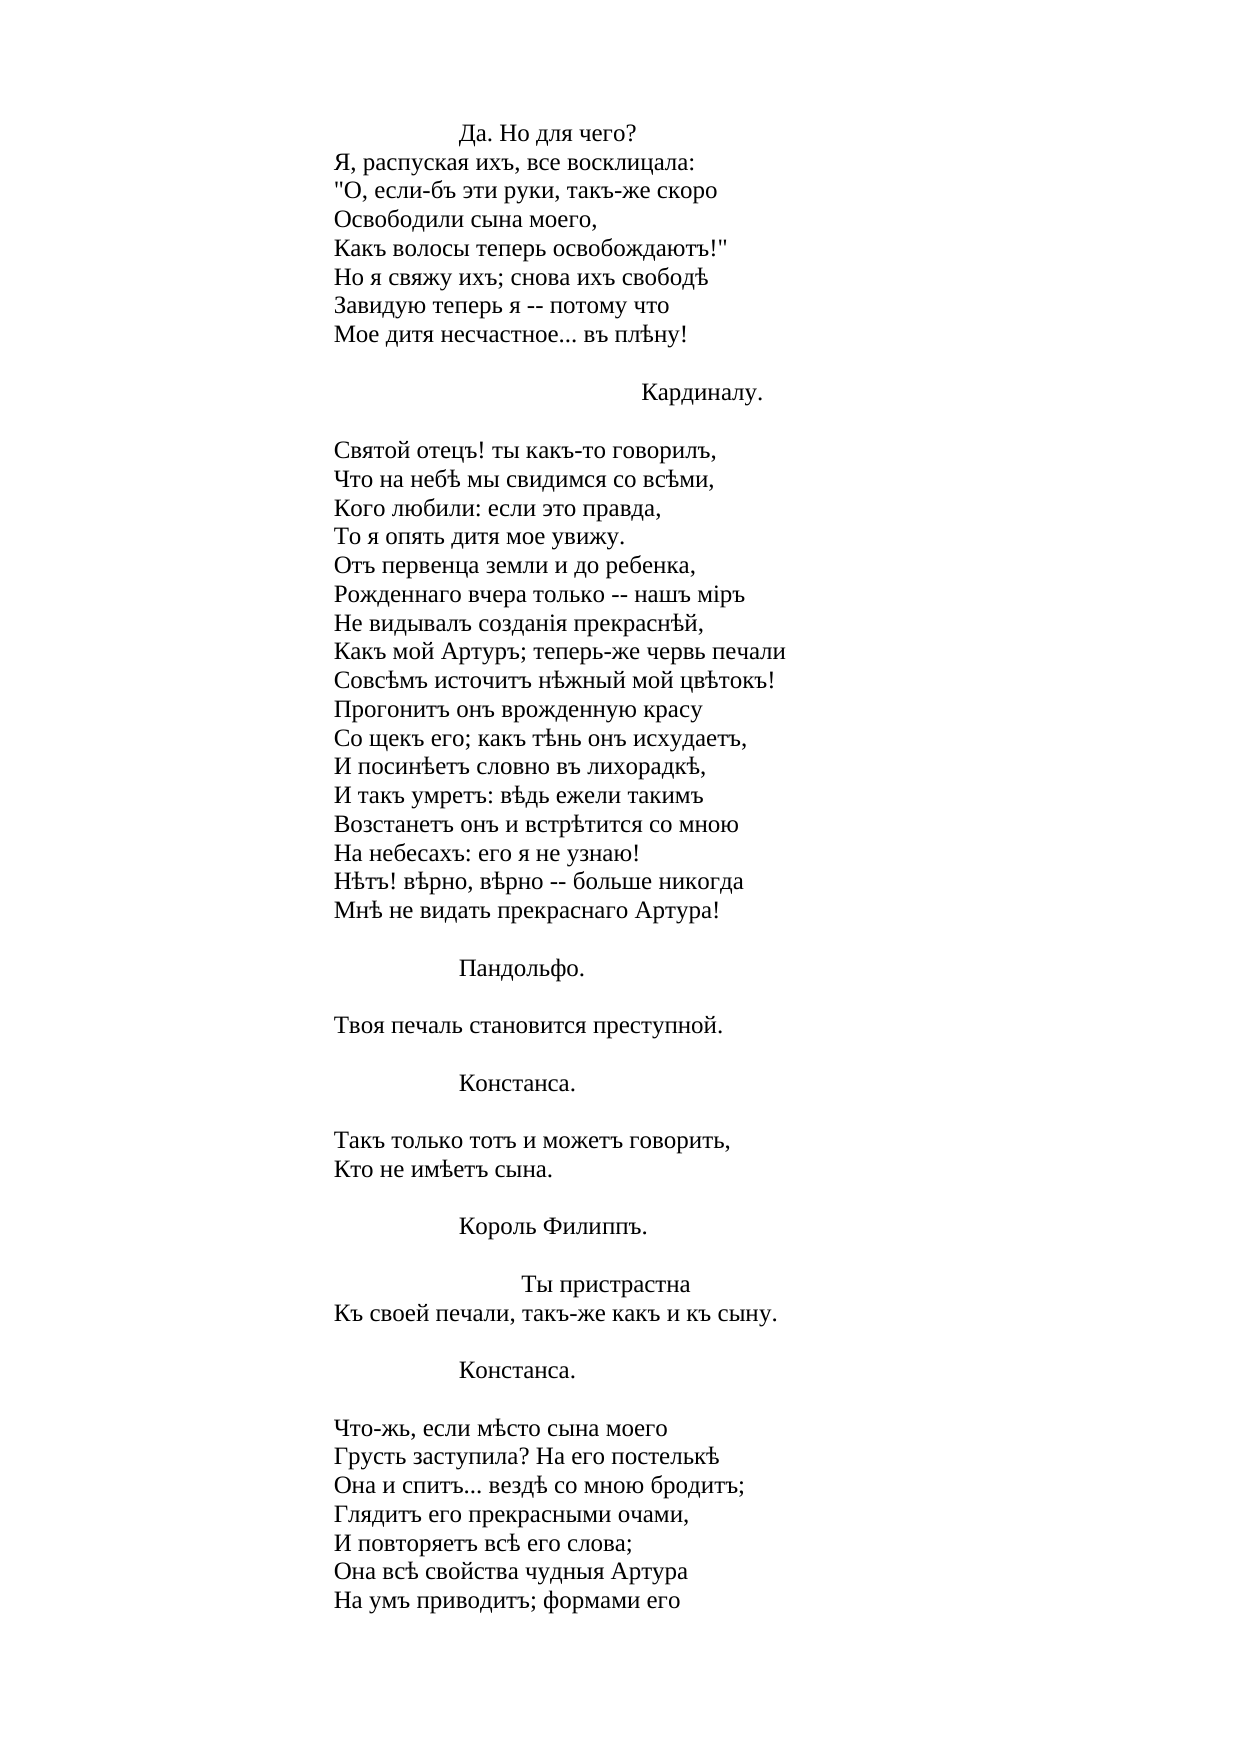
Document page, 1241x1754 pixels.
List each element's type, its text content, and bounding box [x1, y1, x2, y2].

text То я опять дитя мое увижу. [252, 521, 1152, 550]
text Пандольфо. [252, 953, 1152, 981]
text Не видывалъ созданія прекраснѣй, [252, 608, 1152, 636]
text Нѣтъ! вѣрно, вѣрно -- больше никогда [252, 866, 1152, 895]
text И повторяетъ всѣ его слова; [252, 1528, 1152, 1556]
text Мнѣ не видать прекраснаго Артура! [252, 895, 1152, 924]
text Отъ первенца земли и до ребенка, [252, 550, 1152, 579]
text Завидую теперь я -- потому что [252, 291, 1152, 319]
text Но я свяжу ихъ; снова ихъ свободѣ [252, 262, 1152, 291]
text И такъ умретъ: вѣдь ежели такимъ [252, 780, 1152, 809]
text Что на небѣ мы свидимся со всѣми, [252, 464, 1152, 493]
text Какъ мой Артуръ; теперь-же червь печали [252, 636, 1152, 665]
text Грусть заступила? На его постелькѣ [252, 1441, 1152, 1470]
text Глядитъ его прекрасными очами, [252, 1499, 1152, 1528]
text Твоя печаль становится преступной. [252, 1010, 1152, 1039]
text На небесахъ: его я не узнаю! [252, 838, 1152, 866]
text На умъ приводитъ; формами его [252, 1585, 1152, 1614]
text Къ своей печали, такъ-же какъ и къ сыну. [252, 1298, 1152, 1326]
text Констанса. [252, 1355, 1152, 1384]
text Я, распуская ихъ, все восклицала: [252, 147, 1152, 176]
text Святой отецъ! ты какъ-то говорилъ, [252, 435, 1152, 464]
text Освободили сына моего, [252, 204, 1152, 233]
text Что-жь, если мѣсто сына моего [252, 1413, 1152, 1441]
text И посинѣетъ словно въ лихорадкѣ, [252, 751, 1152, 780]
text Совсѣмъ источитъ нѣжный мой цвѣтокъ! [252, 665, 1152, 694]
text Кардиналу. [252, 377, 1152, 406]
text Ты пристрастна [252, 1269, 1152, 1298]
text Прогонитъ онъ врожденную красу [252, 694, 1152, 723]
text Она и спитъ... вездѣ со мною бродитъ; [252, 1470, 1152, 1499]
text Со щекъ его; какъ тѣнь онъ исхудаетъ, [252, 723, 1152, 751]
text "О, если-бъ эти руки, такъ-же скоро [252, 176, 1152, 204]
text Рожденнаго вчера только -- нашъ міръ [252, 579, 1152, 608]
text Возстанетъ онъ и встрѣтится со мною [252, 809, 1152, 838]
text Такъ только тотъ и можетъ говорить, [252, 1125, 1152, 1154]
text Кого любили: если это правда, [252, 493, 1152, 521]
text Кто не имѣетъ сына. [252, 1154, 1152, 1183]
text Король Филиппъ. [252, 1211, 1152, 1240]
text Мое дитя несчастное... въ плѣну! [252, 319, 1152, 348]
text Какъ волосы теперь освобождаютъ!" [252, 233, 1152, 262]
text Она всѣ свойства чудныя Артура [252, 1556, 1152, 1585]
text Да. Но для чего? [252, 118, 1152, 147]
text Констанса. [252, 1068, 1152, 1096]
